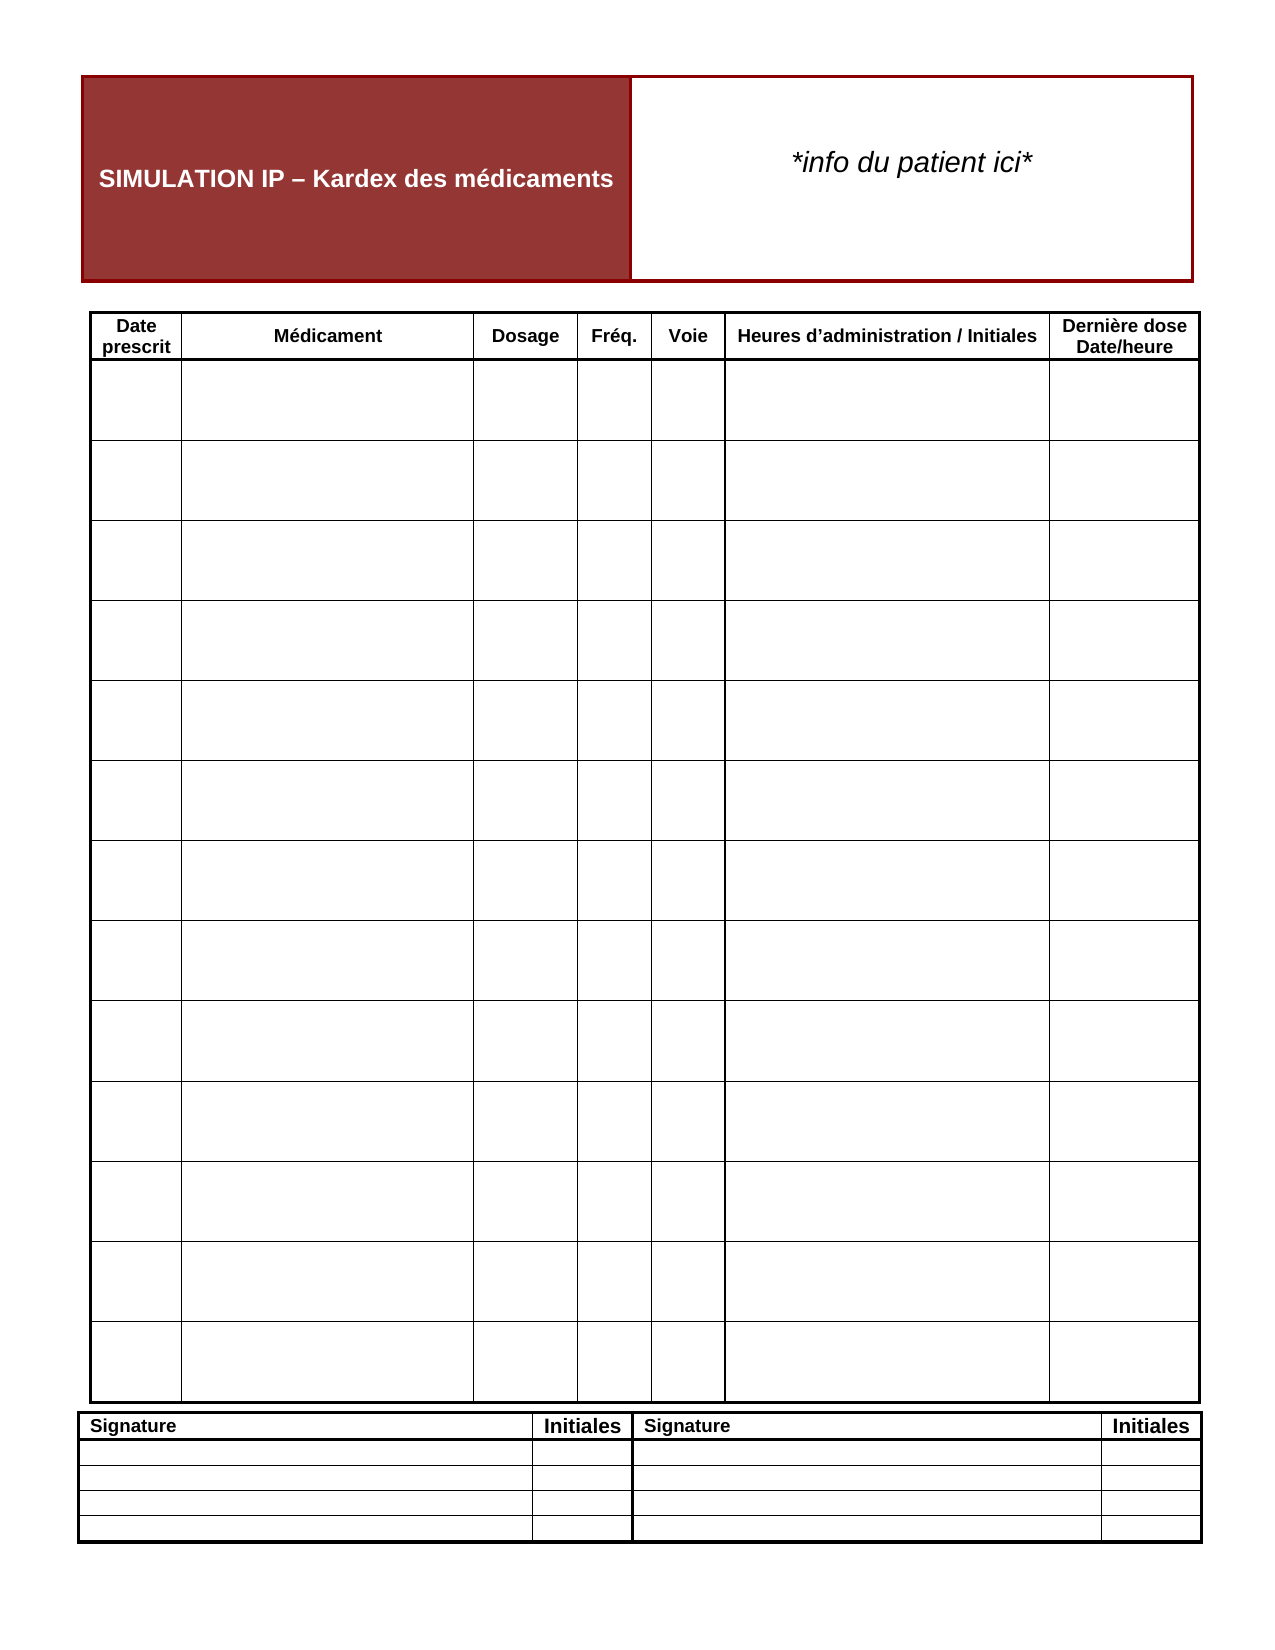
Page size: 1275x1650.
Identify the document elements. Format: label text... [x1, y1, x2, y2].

table_cell [1050, 1242, 1198, 1321]
table_cell [726, 601, 1049, 680]
table_cell [1102, 1491, 1200, 1515]
table_cell [474, 681, 577, 760]
table_cell [1050, 1162, 1198, 1241]
table_cell [182, 1082, 473, 1161]
table_cell [652, 601, 724, 680]
table_cell [1050, 921, 1198, 1000]
table_header Dernière dose Date/heure [1050, 314, 1198, 357]
table_cell [726, 841, 1049, 920]
table_cell [578, 441, 651, 520]
table_cell [474, 361, 577, 440]
table_cell [1050, 521, 1198, 600]
table_cell [578, 761, 651, 840]
table_cell [182, 441, 473, 520]
table_cell [634, 1441, 1101, 1465]
table_cell [1050, 441, 1198, 520]
table_cell [726, 1001, 1049, 1081]
table_cell [652, 681, 724, 760]
table_header * *info du patient ici* [632, 78, 1191, 279]
table_cell [652, 1082, 724, 1161]
table_cell [652, 1322, 724, 1401]
table_header Médicament [182, 314, 473, 357]
table_cell [474, 601, 577, 680]
table_cell [1050, 1001, 1198, 1081]
table_cell [182, 761, 473, 840]
table_cell [1050, 601, 1198, 680]
table_cell [474, 1001, 577, 1081]
table_cell [1102, 1516, 1200, 1540]
table_cell [578, 601, 651, 680]
table_cell [652, 841, 724, 920]
table_cell [474, 761, 577, 840]
table_header Signature [634, 1414, 1101, 1438]
table_cell [578, 1001, 651, 1081]
table_cell [578, 1162, 651, 1241]
table_cell [182, 1242, 473, 1321]
table_header Initiales [533, 1414, 631, 1438]
table_cell [726, 1162, 1049, 1241]
table_cell [92, 921, 181, 1000]
table_cell [80, 1491, 532, 1515]
table_header SIMULATION IP – Kardex des médicaments [84, 78, 629, 279]
table_cell [80, 1516, 532, 1540]
table_cell [652, 761, 724, 840]
table_cell [182, 921, 473, 1000]
table_cell [533, 1491, 631, 1515]
table_cell [80, 1466, 532, 1490]
table_cell [92, 361, 181, 440]
table_cell [92, 441, 181, 520]
table_cell [182, 1162, 473, 1241]
table_cell [634, 1516, 1101, 1540]
table_cell [726, 761, 1049, 840]
table_cell [92, 1162, 181, 1241]
table_cell [652, 441, 724, 520]
table_cell [1050, 1322, 1198, 1401]
table_cell [182, 1001, 473, 1081]
table_cell [578, 521, 651, 600]
table_cell [726, 441, 1049, 520]
table_header Dosage [474, 314, 577, 357]
table_header Heures d’administration / Initiales [726, 314, 1049, 357]
table_cell [92, 761, 181, 840]
table_cell [182, 1322, 473, 1401]
table_cell [578, 1322, 651, 1401]
table_cell [92, 521, 181, 600]
table_cell [474, 1242, 577, 1321]
table_cell [474, 1322, 577, 1401]
table_cell [652, 1001, 724, 1081]
table_cell [474, 521, 577, 600]
table_header Voie [652, 314, 724, 357]
table_cell [92, 1001, 181, 1081]
table_cell [578, 921, 651, 1000]
table_cell [92, 1242, 181, 1321]
table_cell [182, 601, 473, 680]
table_cell [652, 1162, 724, 1241]
table_cell [533, 1516, 631, 1540]
table_cell [726, 681, 1049, 760]
table_cell [182, 361, 473, 440]
table_cell [726, 521, 1049, 600]
table_cell [474, 841, 577, 920]
table_cell [1050, 761, 1198, 840]
table_cell [578, 361, 651, 440]
table_cell [533, 1441, 631, 1465]
table_cell [474, 1162, 577, 1241]
table_cell [726, 921, 1049, 1000]
table_cell [182, 841, 473, 920]
table_cell [652, 1242, 724, 1321]
table_cell [1102, 1441, 1200, 1465]
table_cell [578, 1082, 651, 1161]
table_cell [1050, 361, 1198, 440]
table_cell [578, 681, 651, 760]
table_cell [578, 1242, 651, 1321]
table_cell [182, 521, 473, 600]
table_header Fréq. [578, 314, 651, 357]
table_header Signature [80, 1414, 532, 1438]
table_cell [652, 361, 724, 440]
table_cell [1050, 681, 1198, 760]
table_cell [92, 601, 181, 680]
table_cell [92, 1082, 181, 1161]
table_cell [474, 921, 577, 1000]
table_cell [80, 1441, 532, 1465]
table_cell [1050, 1082, 1198, 1161]
table_cell [474, 441, 577, 520]
table_cell [726, 1082, 1049, 1161]
table_cell [92, 841, 181, 920]
table_cell [726, 361, 1049, 440]
table_cell [1102, 1466, 1200, 1490]
table_cell [634, 1466, 1101, 1490]
table_cell [533, 1466, 631, 1490]
table_cell [726, 1242, 1049, 1321]
table_cell [182, 681, 473, 760]
table_cell [92, 681, 181, 760]
table_cell [578, 841, 651, 920]
table_cell [92, 1322, 181, 1401]
table_cell [726, 1322, 1049, 1401]
table_cell [474, 1082, 577, 1161]
table_cell [1050, 841, 1198, 920]
table_cell [652, 921, 724, 1000]
table_cell [652, 521, 724, 600]
table_cell [634, 1491, 1101, 1515]
table_header Date prescrit [92, 314, 181, 357]
table_header Initiales [1102, 1414, 1200, 1438]
